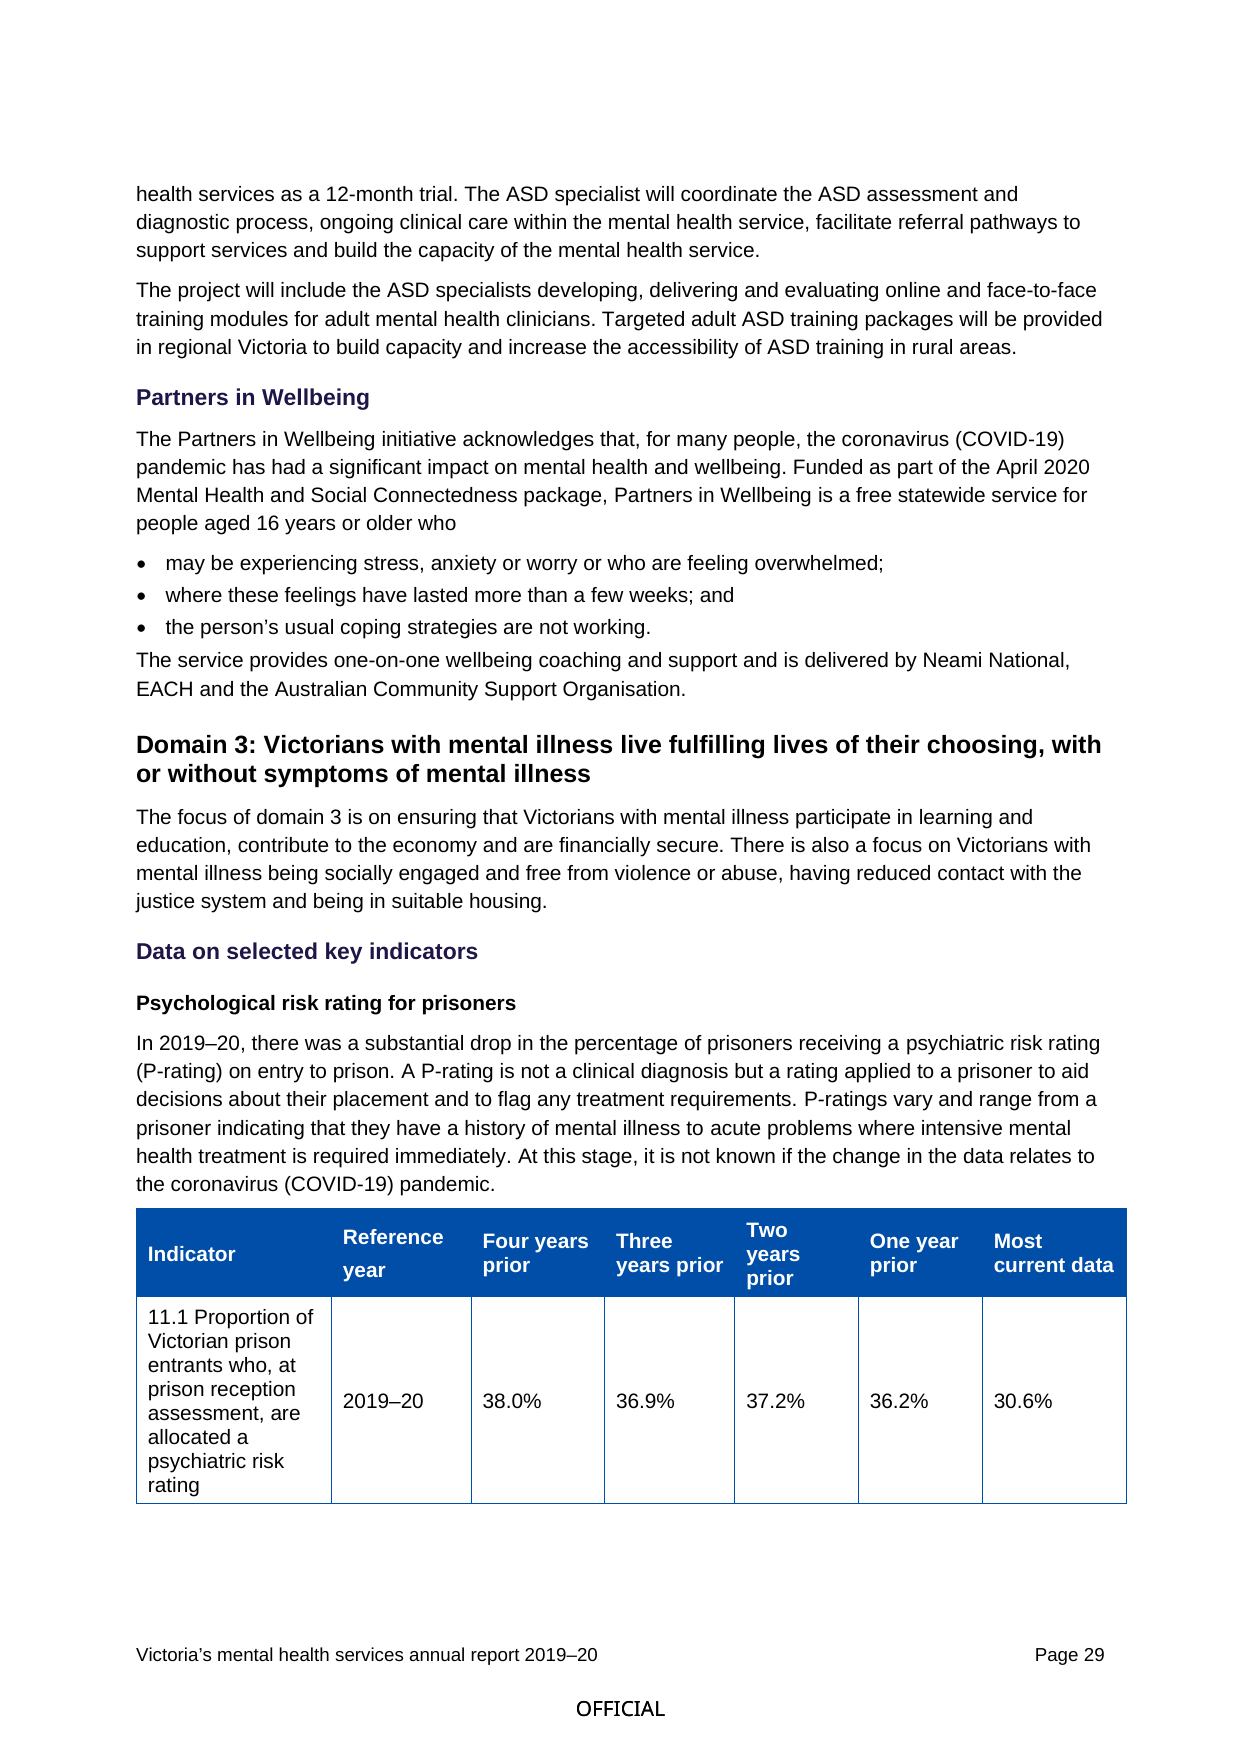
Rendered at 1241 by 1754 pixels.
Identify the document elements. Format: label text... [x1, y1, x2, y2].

subtitle Psychological risk rating for prisoners [136, 989, 1104, 1014]
table_cell 38.0% [472, 1297, 604, 1503]
text The service provides one-on-one wellbeing coaching and support and is delivered by Neami National, EACH and the Australian Community Support Organisation. [136, 644, 1104, 700]
table_header One year prior [859, 1209, 982, 1296]
text where these feelings have lasted more than a few weeks; and [136, 579, 1104, 608]
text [136, 177, 1104, 262]
table_cell 36.9% [605, 1297, 734, 1503]
text The project will include the ASD specialists developing, delivering and evaluating online and face-to-face training modules for adult mental health clinicians. Targeted adult ASD training packages will be provided in regional Victoria to build capacity and increase the accessibility of ASD training in rural areas. [136, 274, 1104, 358]
table_cell 30.6% [983, 1297, 1126, 1503]
table_header Reference year [332, 1209, 471, 1296]
table_header Three years prior [605, 1209, 734, 1296]
text The focus of domain 3 is on ensuring that Victorians with mental illness participate in learning and education, contribute to the economy and are financially secure. There is also a focus on Victorians with mental illness being socially engaged and free from violence or abuse, having reduced contact with the justice system and being in suitable housing. [136, 800, 1104, 913]
subtitle Partners in Wellbeing [136, 383, 1104, 410]
table_cell 11.1 Proportion of Victorian prison entrants who, at prison reception assessment, are allocated a psychiatric risk rating [137, 1297, 331, 1503]
table_cell 36.2% [859, 1297, 982, 1503]
subtitle Domain 3: Victorians with mental illness live fulfilling lives of their choosing, with or without symptoms of mental illness [136, 729, 1104, 788]
text may be experiencing stress, anxiety or worry or who are feeling overwhelmed; [136, 547, 1104, 575]
table_cell 2019–20 [332, 1297, 471, 1503]
table_cell 37.2% [735, 1297, 858, 1503]
text In 2019–20, there was a substantial drop in the percentage of prisoners receiving a psychiatric risk rating (P-rating) on entry to prison. A P-rating is not a clinical diagnosis but a rating applied to a prisoner to aid decisions about their placement and to flag any treatment requirements. P-ratings vary and range from a prisoner indicating that they have a history of mental illness to acute problems where intensive mental health treatment is required immediately. At this stage, it is not known if the change in the data relates to the coronavirus (COVID-19) pandemic. [136, 1027, 1104, 1196]
table_header Four years prior [472, 1209, 604, 1296]
table_header Two years prior [735, 1209, 858, 1296]
table_header Indicator [137, 1209, 331, 1296]
subtitle Data on selected key indicators [136, 938, 1104, 964]
text The Partners in Wellbeing initiative acknowledges that, for many people, the coronavirus (COVID-19) pandemic has had a significant impact on mental health and wellbeing. Funded as part of the April 2020 Mental Health and Social Connectedness package, Partners in Wellbeing is a free statewide service for people aged 16 years or older who [136, 422, 1104, 535]
table_header Most current data [983, 1209, 1126, 1296]
text the person’s usual coping strategies are not working. [136, 612, 1104, 640]
